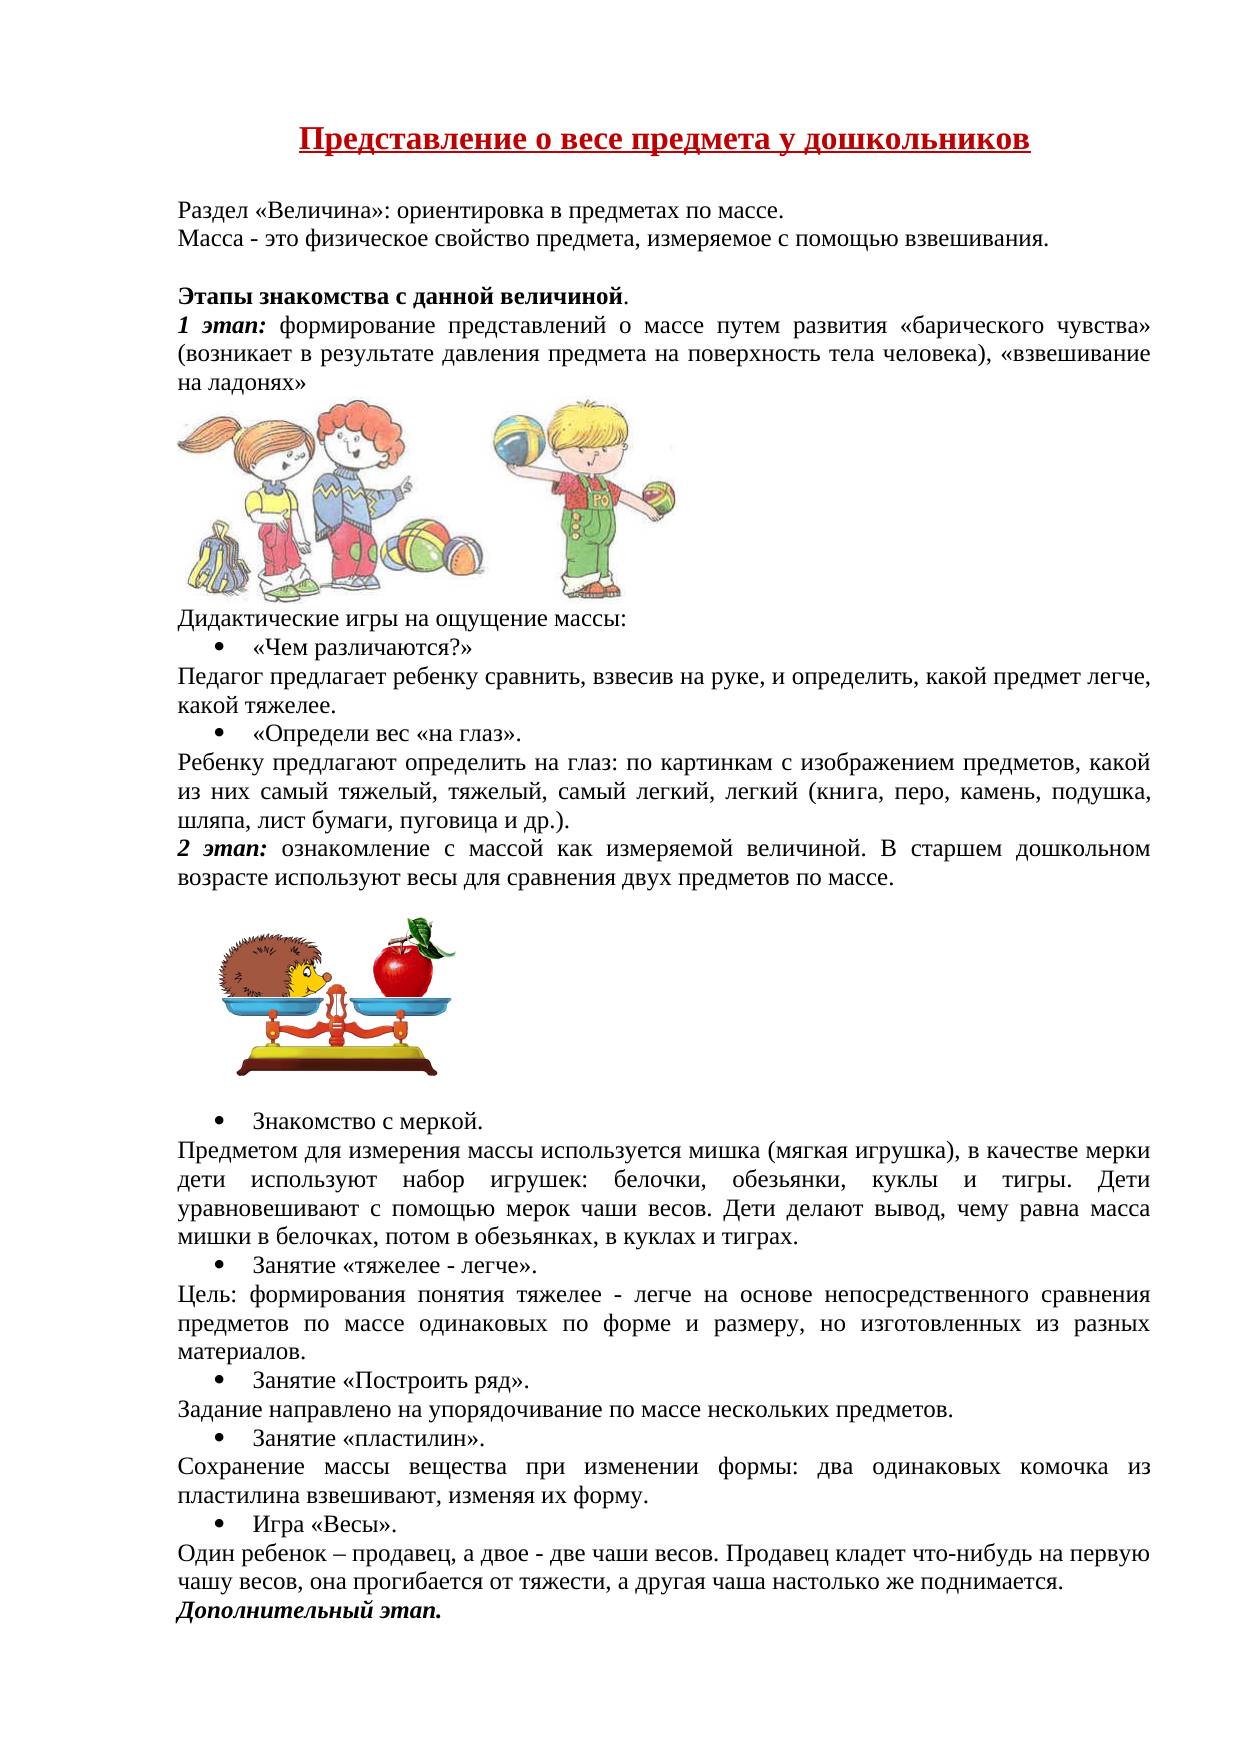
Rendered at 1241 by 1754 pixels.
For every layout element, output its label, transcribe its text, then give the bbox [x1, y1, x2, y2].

text Сохранение массы вещества при изменении формы: два одинаковых комочка из пластилина взвешивают, изменяя их форму. [177, 1451, 1152, 1509]
text Масса - это физическое свойство предмета, измеряемое с помощью взвешивания. [177, 223, 1152, 252]
text 2 этап: ознакомление с массой как измеряемой величиной. В старшем дошкольном возрасте используют весы для сравнения двух предметов по массе. [177, 833, 1152, 891]
text Дидактические игры на ощущение массы: [177, 603, 1152, 632]
picture [177, 891, 493, 1107]
list «Определи вес «на глаз». [215, 718, 1152, 747]
list Игра «Весы». [215, 1509, 1152, 1538]
list Занятие «тяжелее - легче». [215, 1250, 1152, 1279]
text Предметом для измерения массы используется мишка (мягкая игрушка), в качестве мерки дети используют набор игрушек: белочки, обезьянки, куклы и тигры. Дети уравновешивают с помощью мерок чаши весов. Дети делают вывод, чему равна масса мишки в белочках, потом в обезьянках, в куклах и тиграх. [177, 1135, 1152, 1250]
text Этапы знакомства с данной величиной. [177, 281, 1152, 310]
list Знакомство с меркой. [215, 1106, 1152, 1135]
list «Чем различаются?» [215, 632, 1152, 661]
text Задание направлено на упорядочивание по массе нескольких предметов. [177, 1394, 1152, 1423]
list Занятие «пластилин». [215, 1423, 1152, 1451]
text Педагог предлагает ребенку сравнить, взвесив на руке, и определить, какой предмет легче, какой тяжелее. [177, 661, 1152, 718]
text Цель: формирования понятия тяжелее - легче на основе непосредственного сравнения предметов по массе одинаковых по форме и размеру, но изготовленных из разных материалов. [177, 1279, 1152, 1365]
text Дополнительный этап. [177, 1595, 1152, 1624]
text Представление о весе предмета у дошкольников [177, 118, 1152, 156]
text Один ребенок – продавец, а двое - две чаши весов. Продавец кладет что-нибудь на первую чашу весов, она прогибается от тяжести, а другая чаша настолько же поднимается. [177, 1538, 1152, 1595]
list Занятие «Построить ряд». [215, 1365, 1152, 1394]
text Раздел «Величина»: ориентировка в предметах по массе. [177, 195, 1152, 223]
picture [177, 396, 678, 604]
text Ребенку предлагают определить на глаз: по картинкам с изображением предметов, какой из них самый тяжелый, тяжелый, самый легкий, легкий (книга, перо, камень, подушка, шляпа, лист бумаги, пуговица и др.). [177, 747, 1152, 833]
text 1 этап: формирование представлений о массе путем развития «барического чувства» (возникает в результате давления предмета на поверхность тела человека), «взвешивание на ладонях» [177, 310, 1152, 396]
